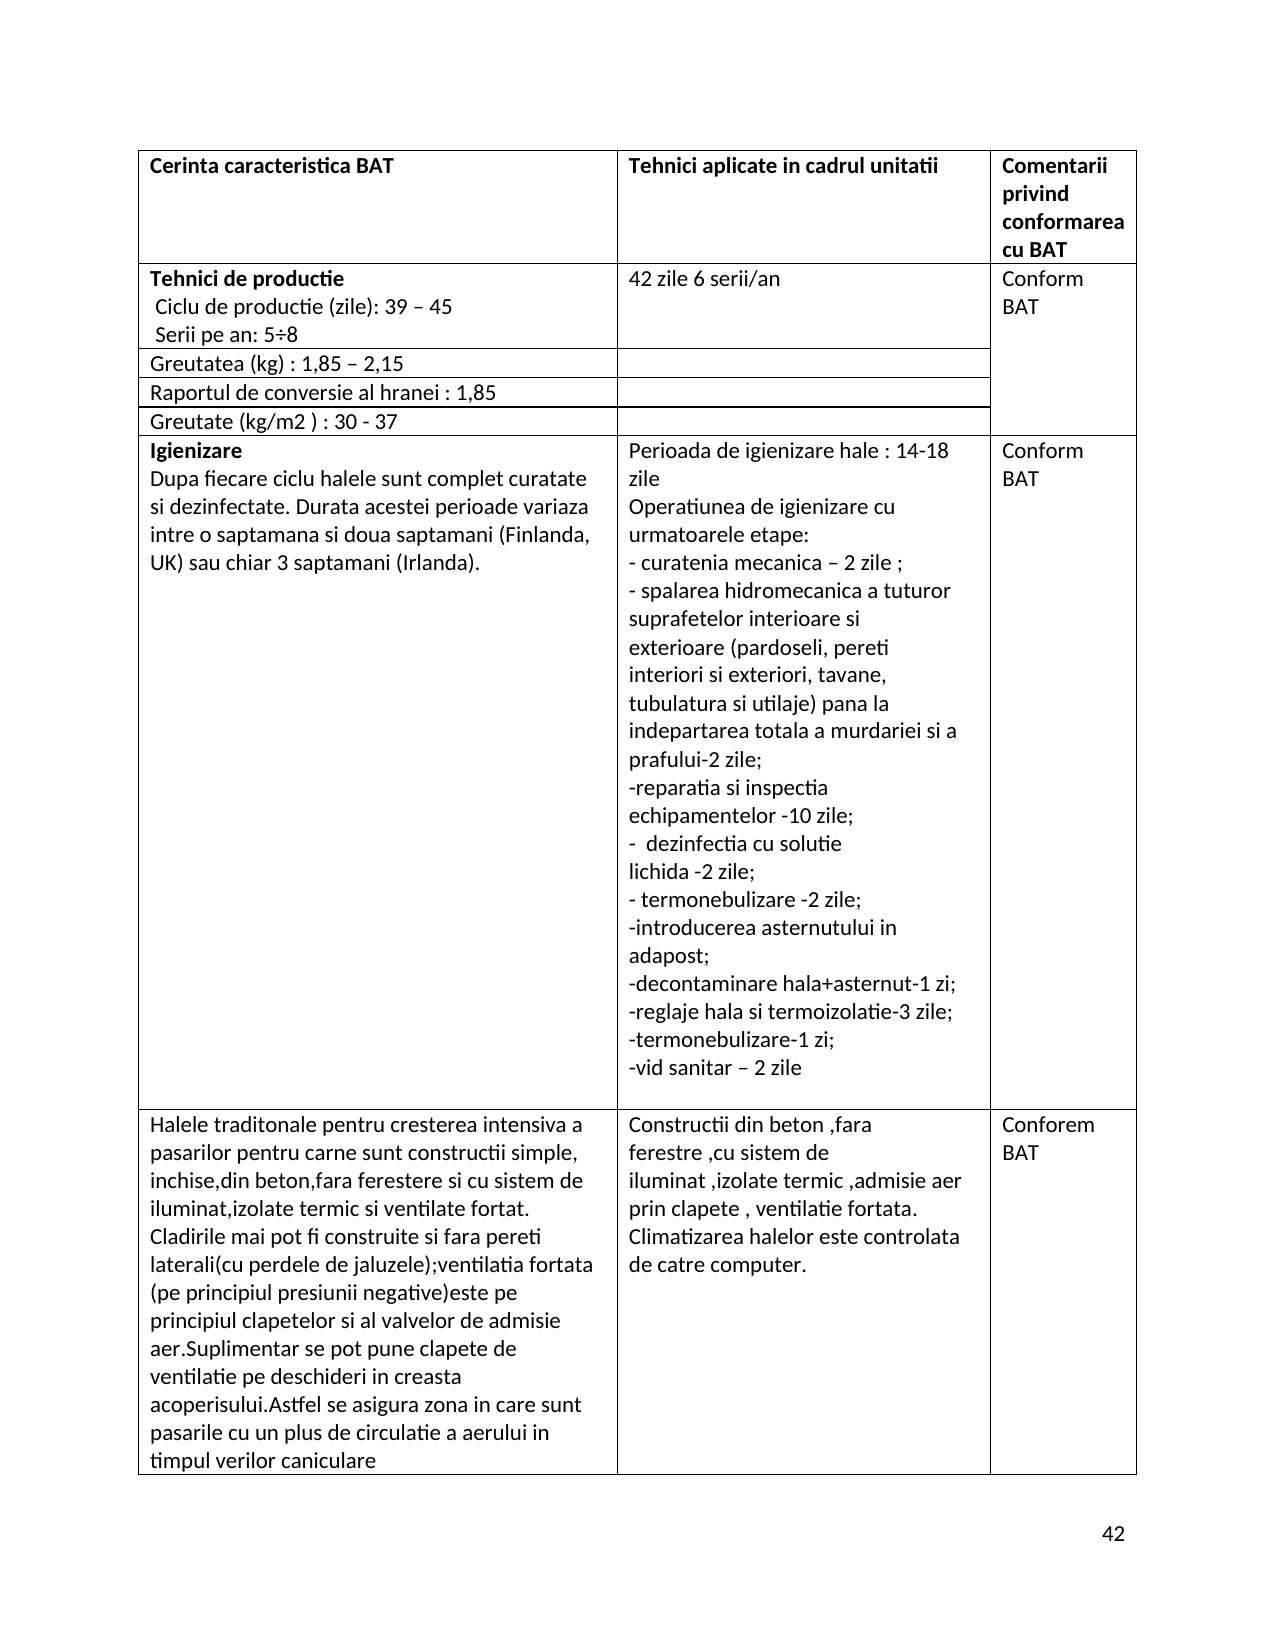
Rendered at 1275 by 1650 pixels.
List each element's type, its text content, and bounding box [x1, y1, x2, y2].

table_cell Raportul de conversie al hranei : 1,85 [139, 378, 617, 406]
table_cell [618, 349, 990, 377]
table_header Comentarii privind conformarea cu BAT [991, 151, 1136, 263]
table_cell Igienizare Dupa fiecare ciclu halele sunt complet curatate si dezinfectate. Durata acestei perioade variaza intre o saptamana si doua saptamani (Finlanda, UK) sau chiar 3 saptamani (Irlanda). [139, 436, 617, 1109]
table_cell Greutate (kg/m2 ) : 30 - 37 [139, 408, 617, 435]
table_cell Conforem BAT [991, 1110, 1136, 1474]
table_cell [618, 408, 990, 435]
table_cell 42 zile 6 serii/an [618, 264, 990, 348]
table_header Tehnici aplicate in cadrul unitatii [618, 151, 990, 263]
table_cell Tehnici de productie Ciclu de productie (zile): 39 – 45 Serii pe an: 5÷8 [139, 264, 617, 348]
table_cell Constructii din beton ,fara ferestre ,cu sistem de iluminat ,izolate termic ,admisie aer prin clapete , ventilatie fortata. Climatizarea halelor este controlata de catre computer. [618, 1110, 990, 1474]
table_cell Conform BAT [991, 264, 1136, 435]
table_cell Perioada de igienizare hale : 14-18 zile Operatiunea de igienizare cu urmatoarele etape: - curatenia mecanica – 2 zile ; - spalarea hidromecanica a tuturor suprafetelor interioare si exterioare (pardoseli, pereti interiori si exteriori, tavane, tubulatura si utilaje) pana la indepartarea totala a murdariei si a prafului-2 zile; -reparatia si inspectia echipamentelor -10 zile; - dezinfectia cu solutie lichida -2 zile; - termonebulizare -2 zile; -introducerea asternutului in adapost; -decontaminare hala+asternut-1 zi; -reglaje hala si termoizolatie-3 zile; -termonebulizare-1 zi; -vid sanitar – 2 zile [618, 436, 990, 1109]
table_cell Conform BAT [991, 436, 1136, 1109]
table_cell Greutatea (kg) : 1,85 – 2,15 [139, 349, 617, 377]
table_cell Halele traditonale pentru cresterea intensiva a pasarilor pentru carne sunt constructii simple, inchise,din beton,fara ferestere si cu sistem de iluminat,izolate termic si ventilate fortat. Cladirile mai pot fi construite si fara pereti laterali(cu perdele de jaluzele);ventilatia fortata (pe principiul presiunii negative)este pe principiul clapetelor si al valvelor de admisie aer.Suplimentar se pot pune clapete de ventilatie pe deschideri in creasta acoperisului.Astfel se asigura zona in care sunt pasarile cu un plus de circulatie a aerului in timpul verilor caniculare [139, 1110, 617, 1474]
table_cell [618, 378, 990, 406]
table_header Cerinta caracteristica BAT [139, 151, 617, 263]
